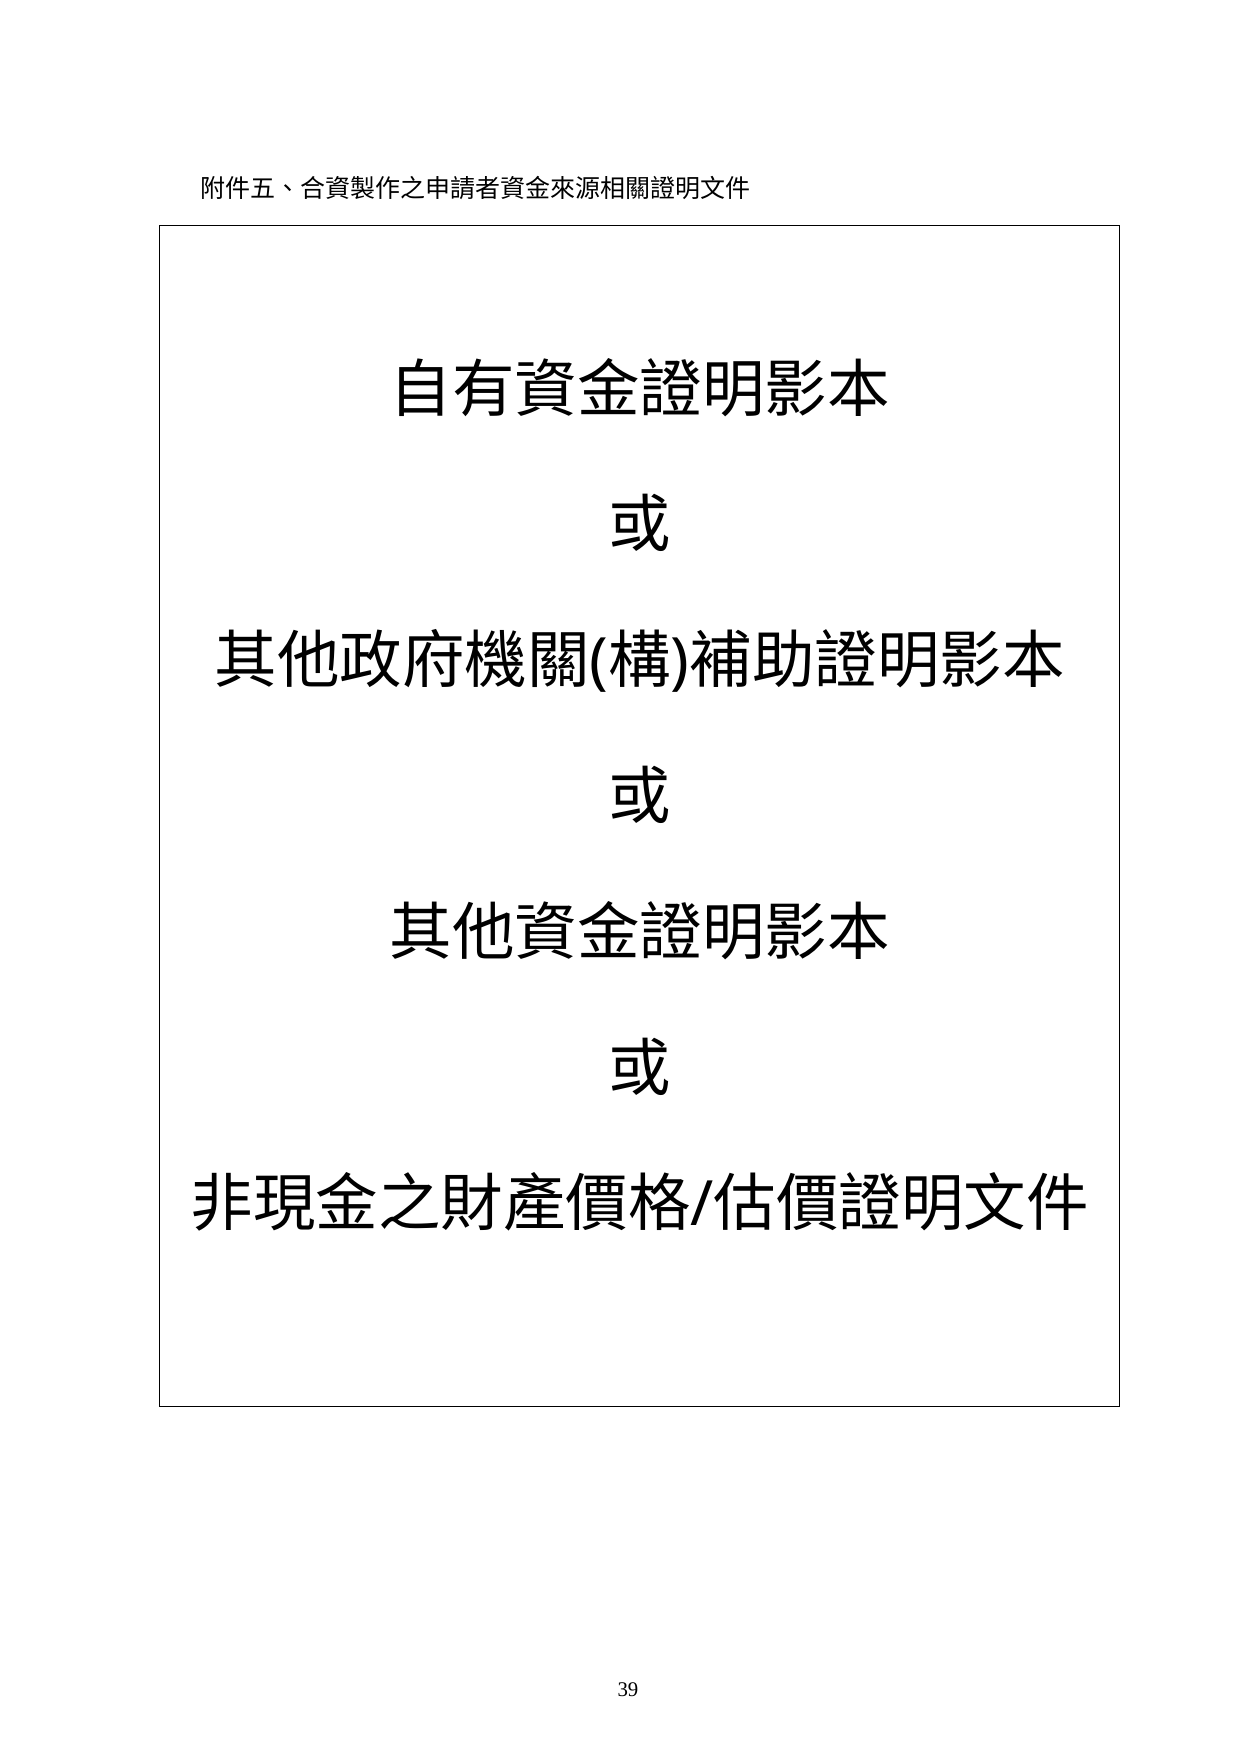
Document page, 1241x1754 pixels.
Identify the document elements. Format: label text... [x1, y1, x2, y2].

text 附件五、合資製作之申請者資金來源相關證明文件 [200, 164, 1107, 206]
table_header 自有資金證明影本 或 其他政府機關(構)補助證明影本 或 其他資金證明影本 或 非現金之財產價格/估價證明文件 [160, 226, 1119, 1406]
